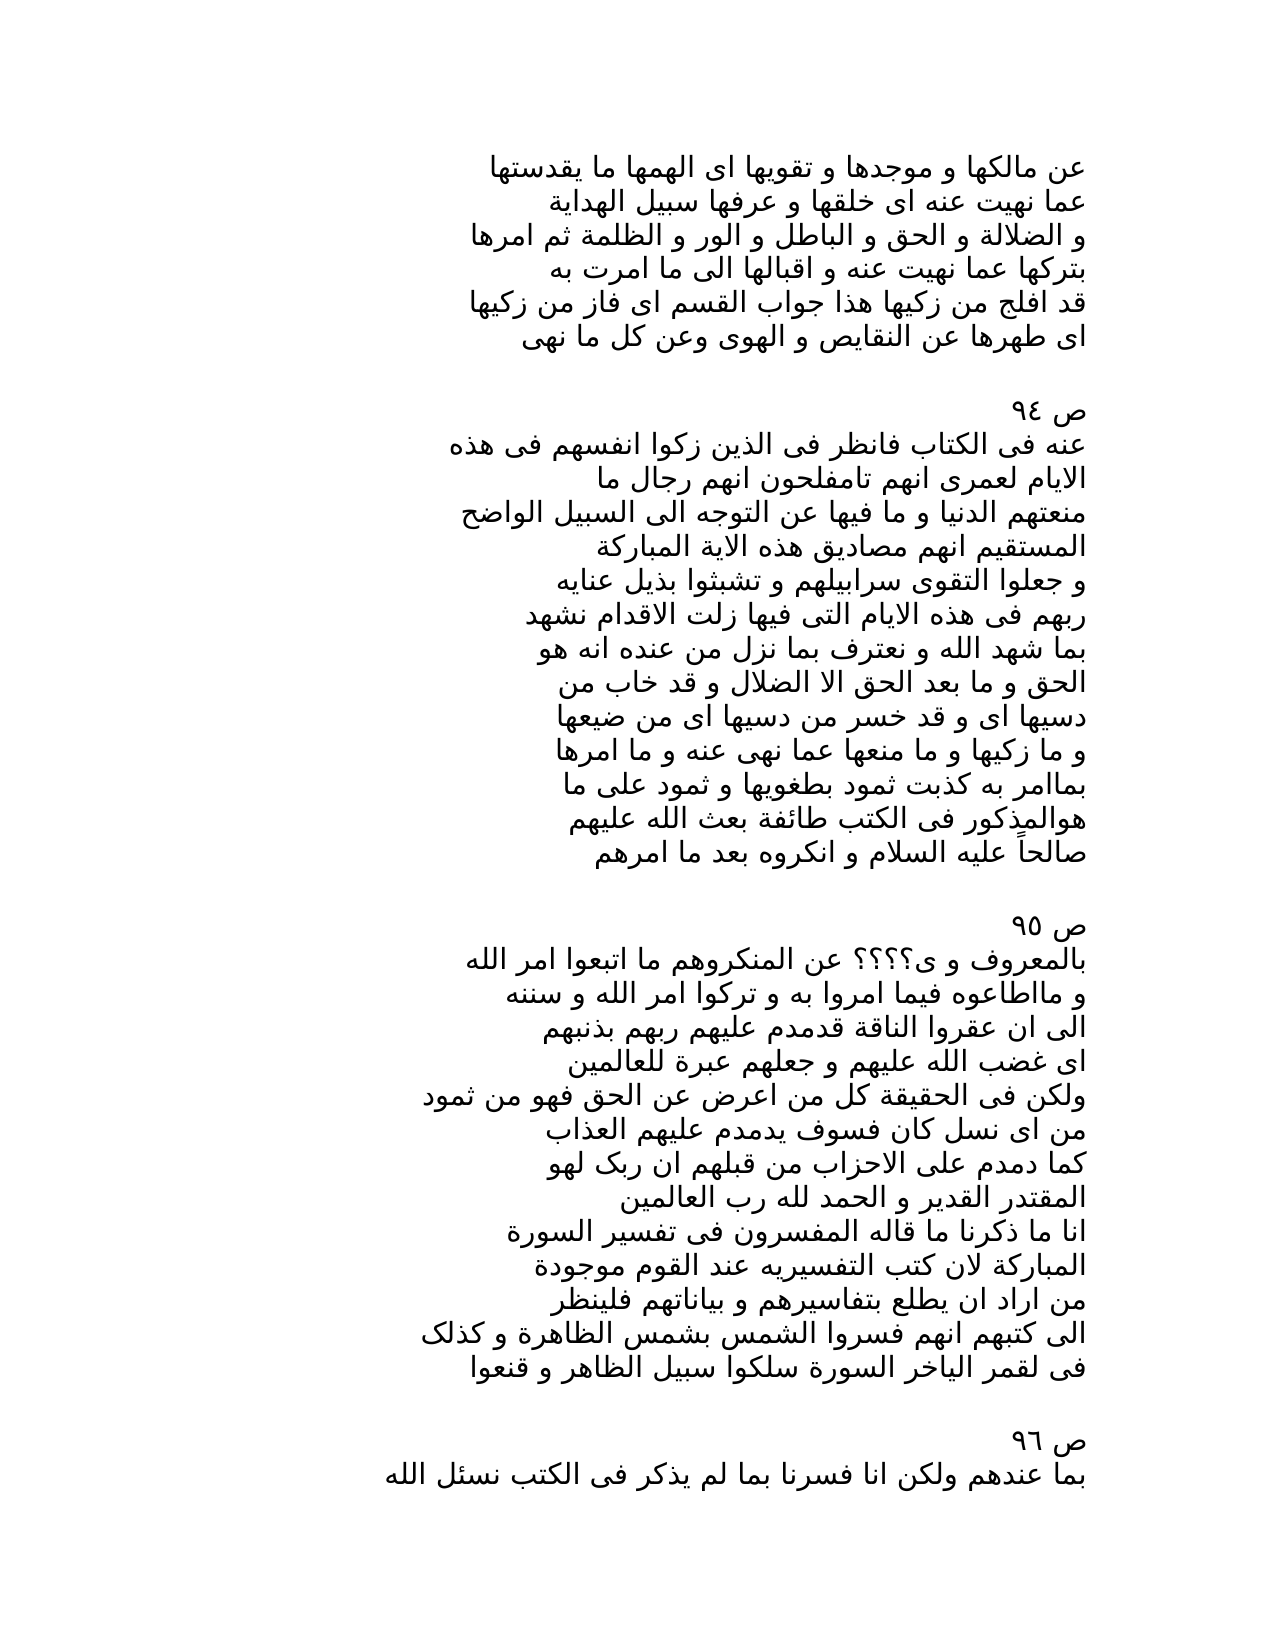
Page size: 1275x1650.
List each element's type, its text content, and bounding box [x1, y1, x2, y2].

text ص ٩٥ [187, 908, 1087, 942]
text المقتدر القدير و الحمد لله رب العالمين [187, 1180, 1087, 1214]
text بما شهد الله و نعترف بما نزل من عنده انه هو [187, 631, 1087, 665]
text و جعلوا التقوی سرابيلهم و تشبثوا بذيل عنايه [187, 563, 1087, 597]
text ای طهرها عن النقايص و الهوی وعن کل ما نهی [187, 320, 1087, 354]
text بالمعروف و ی؟؟؟؟ عن المنکروهم ما اتبعوا امر الله [187, 942, 1087, 976]
text ای غضب الله عليهم و جعلهم عبرة للعالمين [187, 1044, 1087, 1078]
text و مااطاعوه فيما امروا به و ترکوا امر الله و سننه [187, 976, 1087, 1010]
text ولکن فی الحقيقة کل من اعرض عن الحق فهو من ثمود [187, 1078, 1087, 1112]
text الی کتبهم انهم فسروا الشمس بشمس الظاهرة و کذلک [187, 1316, 1087, 1350]
text قد افلج من زکيها هذا جواب القسم ای فاز من زکيها [187, 286, 1087, 320]
text ربهم فی هذه الايام التی فيها زلت الاقدام نشهد [187, 597, 1087, 631]
text من اراد ان يطلع بتفاسيرهم و بياناتهم فلينظر [187, 1282, 1087, 1316]
text المستقيم انهم مصاديق هذه الاية المبارکة [187, 529, 1087, 563]
text هوالمذکور فی الکتب طائفة بعث الله عليهم [187, 801, 1087, 835]
text کما دمدم علی الاحزاب من قبلهم ان ربک لهو [187, 1146, 1087, 1180]
text ص ٩٦ [187, 1424, 1087, 1458]
text انا ما ذکرنا ما قاله المفسرون فی تفسير السورة [187, 1214, 1087, 1248]
text ص ٩٤ [187, 393, 1087, 427]
text بما عندهم ولکن انا فسرنا بما لم يذکر فی الکتب نسئل الله [187, 1458, 1087, 1492]
text المبارکة لان کتب التفسيريه عند القوم موجودة [187, 1248, 1087, 1282]
text الايام لعمری انهم تامفلحون انهم رجال ما [187, 461, 1087, 495]
text فی لقمر الياخر السورة سلکوا سبيل الظاهر و قنعوا [187, 1350, 1087, 1384]
text الی ان عقروا الناقة قدمدم عليهم ربهم بذنبهم [187, 1010, 1087, 1044]
text منعتهم الدنيا و ما فيها عن التوجه الی السبيل الواضح [187, 495, 1087, 529]
text صالحاً عليه السلام و انكروه بعد ما امرهم [187, 835, 1087, 869]
text دسيها ای و قد خسر من دسيها ای من ضيعها [187, 699, 1087, 733]
text و الضلالة و الحق و الباطل و الور و الظلمة ثم امرها [187, 218, 1087, 252]
text الحق و ما بعد الحق الا الضلال و قد خاب من [187, 665, 1087, 699]
text عما نهيت عنه ای خلقها و عرفها سبيل الهداية [187, 184, 1087, 218]
text من ای نسل کان فسوف يدمدم عليهم العذاب [187, 1112, 1087, 1146]
text و ما زکيها و ما منعها عما نهی عنه و ما امرها [187, 733, 1087, 767]
text عن مالکها و موجدها و تقويها ای الهمها ما يقدستها [187, 150, 1087, 184]
text عنه فی الکتاب فانظر فی الذين زکوا انفسهم فی هذه [187, 427, 1087, 461]
text بترکها عما نهيت عنه و اقبالها الی ما امرت به [187, 252, 1087, 286]
text بماامر به کذبت ثمود بطغويها و ثمود علی ما [187, 767, 1087, 801]
